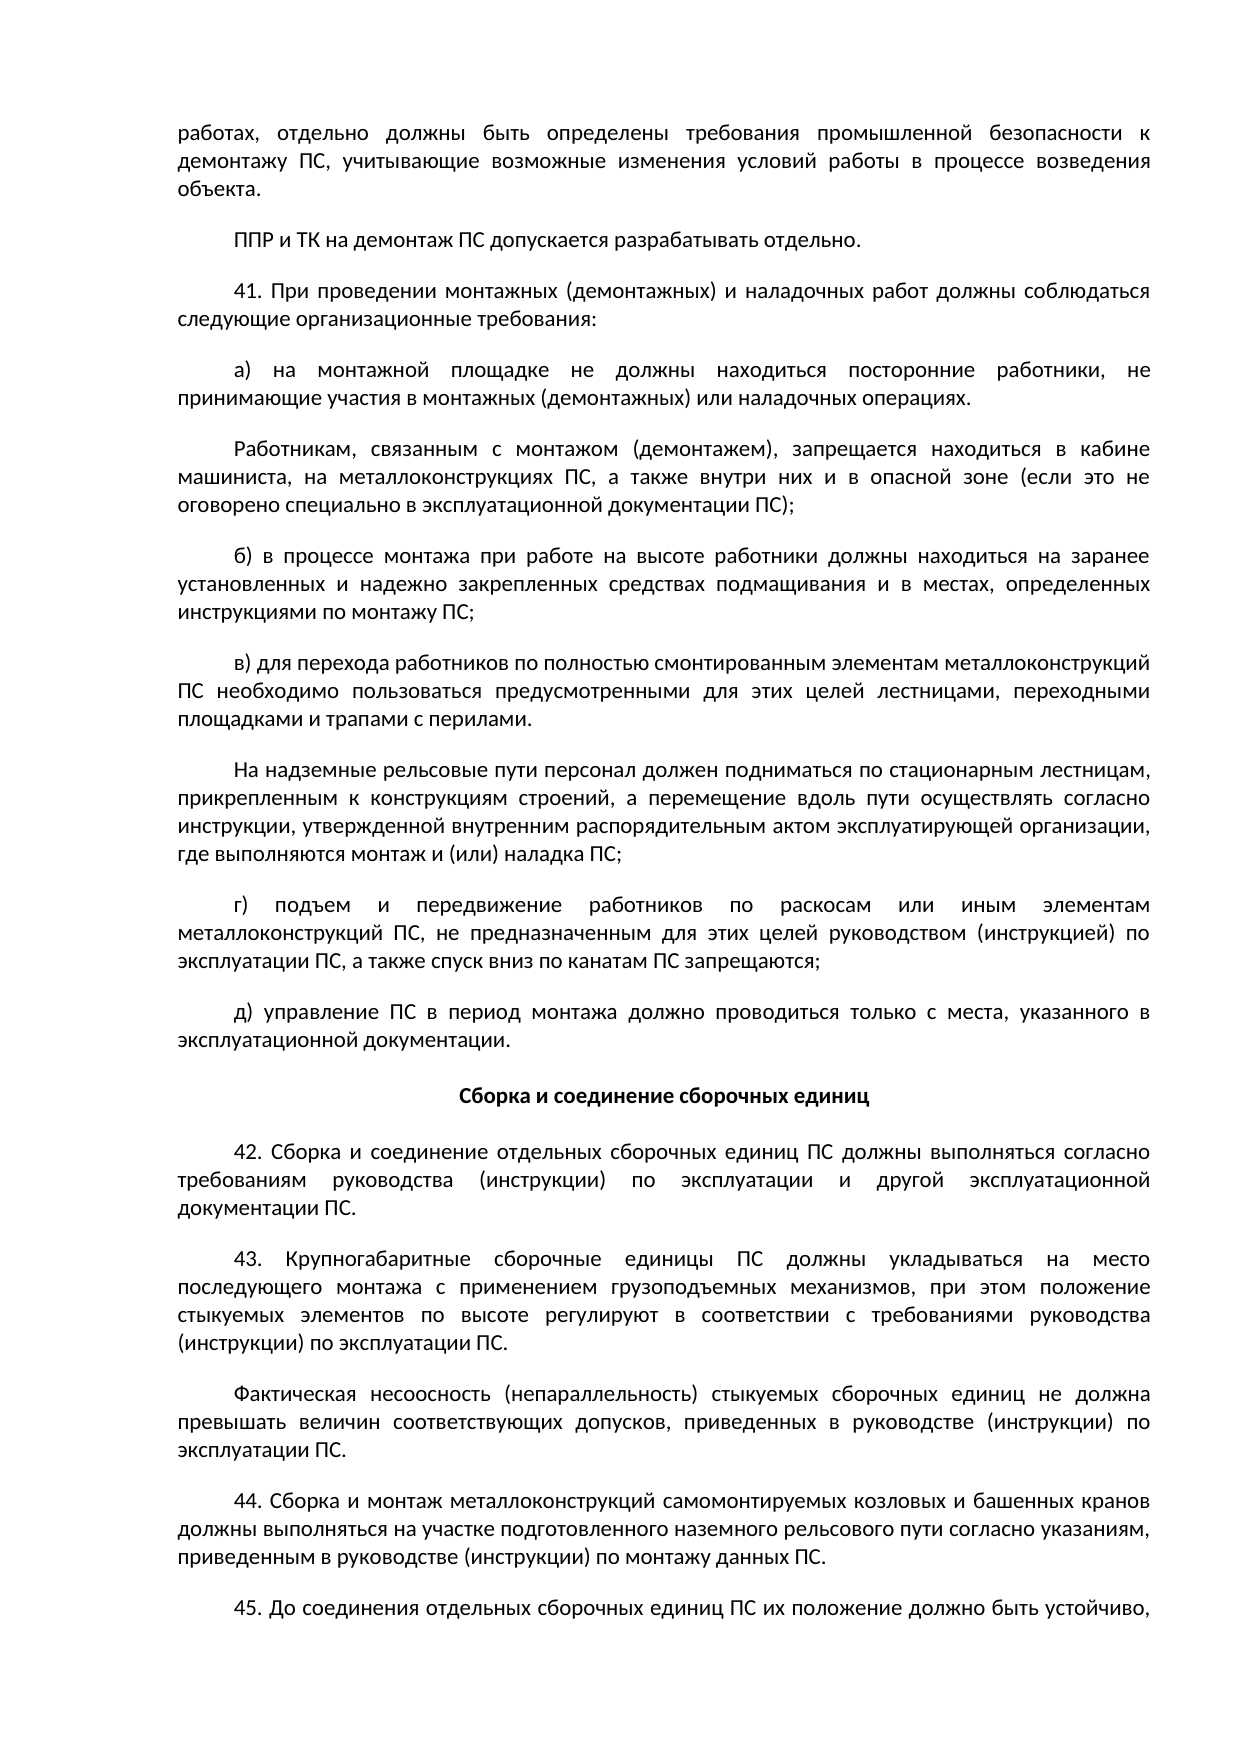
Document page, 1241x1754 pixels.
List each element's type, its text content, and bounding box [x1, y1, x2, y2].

text г) подъем и передвижение работников по раскосам или иным элементам металлоконструкций ПС, не предназначенным для этих целей руководством (инструкцией) по эксплуатации ПС, а также спуск вниз по канатам ПС запрещаются; [177, 890, 1152, 974]
text б) в процессе монтажа при работе на высоте работники должны находиться на заранее установленных и надежно закрепленных средствах подмащивания и в местах, определенных инструкциями по монтажу ПС; [177, 541, 1152, 625]
text д) управление ПС в период монтажа должно проводиться только с места, указанного в эксплуатационной документации. [177, 997, 1152, 1053]
text Работникам, связанным с монтажом (демонтажем), запрещается находиться в кабине машиниста, на металлоконструкциях ПС, а также внутри них и в опасной зоне (если это не оговорено специально в эксплуатационной документации ПС); [177, 434, 1152, 518]
text а) на монтажной площадке не должны находиться посторонние работники, не принимающие участия в монтажных (демонтажных) или наладочных операциях. [177, 355, 1152, 411]
text ППР и ТК на демонтаж ПС допускается разрабатывать отдельно. [177, 225, 1152, 253]
text 44. Сборка и монтаж металлоконструкций самомонтируемых козловых и башенных кранов должны выполняться на участке подготовленного наземного рельсового пути согласно указаниям, приведенным в руководстве (инструкции) по монтажу данных ПС. [177, 1486, 1152, 1570]
text в) для перехода работников по полностью смонтированным элементам металлоконструкций ПС необходимо пользоваться предусмотренными для этих целей лестницами, переходными площадками и трапами с перилами. [177, 648, 1152, 732]
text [177, 1593, 1152, 1621]
text На надземные рельсовые пути персонал должен подниматься по стационарным лестницам, прикрепленным к конструкциям строений, а перемещение вдоль пути осуществлять согласно инструкции, утвержденной внутренним распорядительным актом эксплуатирующей организации, где выполняются монтаж и (или) наладка ПС; [177, 755, 1152, 867]
text 42. Сборка и соединение отдельных сборочных единиц ПС должны выполняться согласно требованиям руководства (инструкции) по эксплуатации и другой эксплуатационной документации ПС. [177, 1137, 1152, 1221]
title Сборка и соединение сборочных единиц [177, 1081, 1152, 1109]
text 41. При проведении монтажных (демонтажных) и наладочных работ должны соблюдаться следующие организационные требования: [177, 276, 1152, 332]
text 43. Крупногабаритные сборочные единицы ПС должны укладываться на место последующего монтажа с применением грузоподъемных механизмов, при этом положение стыкуемых элементов по высоте регулируют в соответствии с требованиями руководства (инструкции) по эксплуатации ПС. [177, 1244, 1152, 1356]
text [177, 118, 1152, 202]
text Фактическая несоосность (непараллельность) стыкуемых сборочных единиц не должна превышать величин соответствующих допусков, приведенных в руководстве (инструкции) по эксплуатации ПС. [177, 1379, 1152, 1463]
